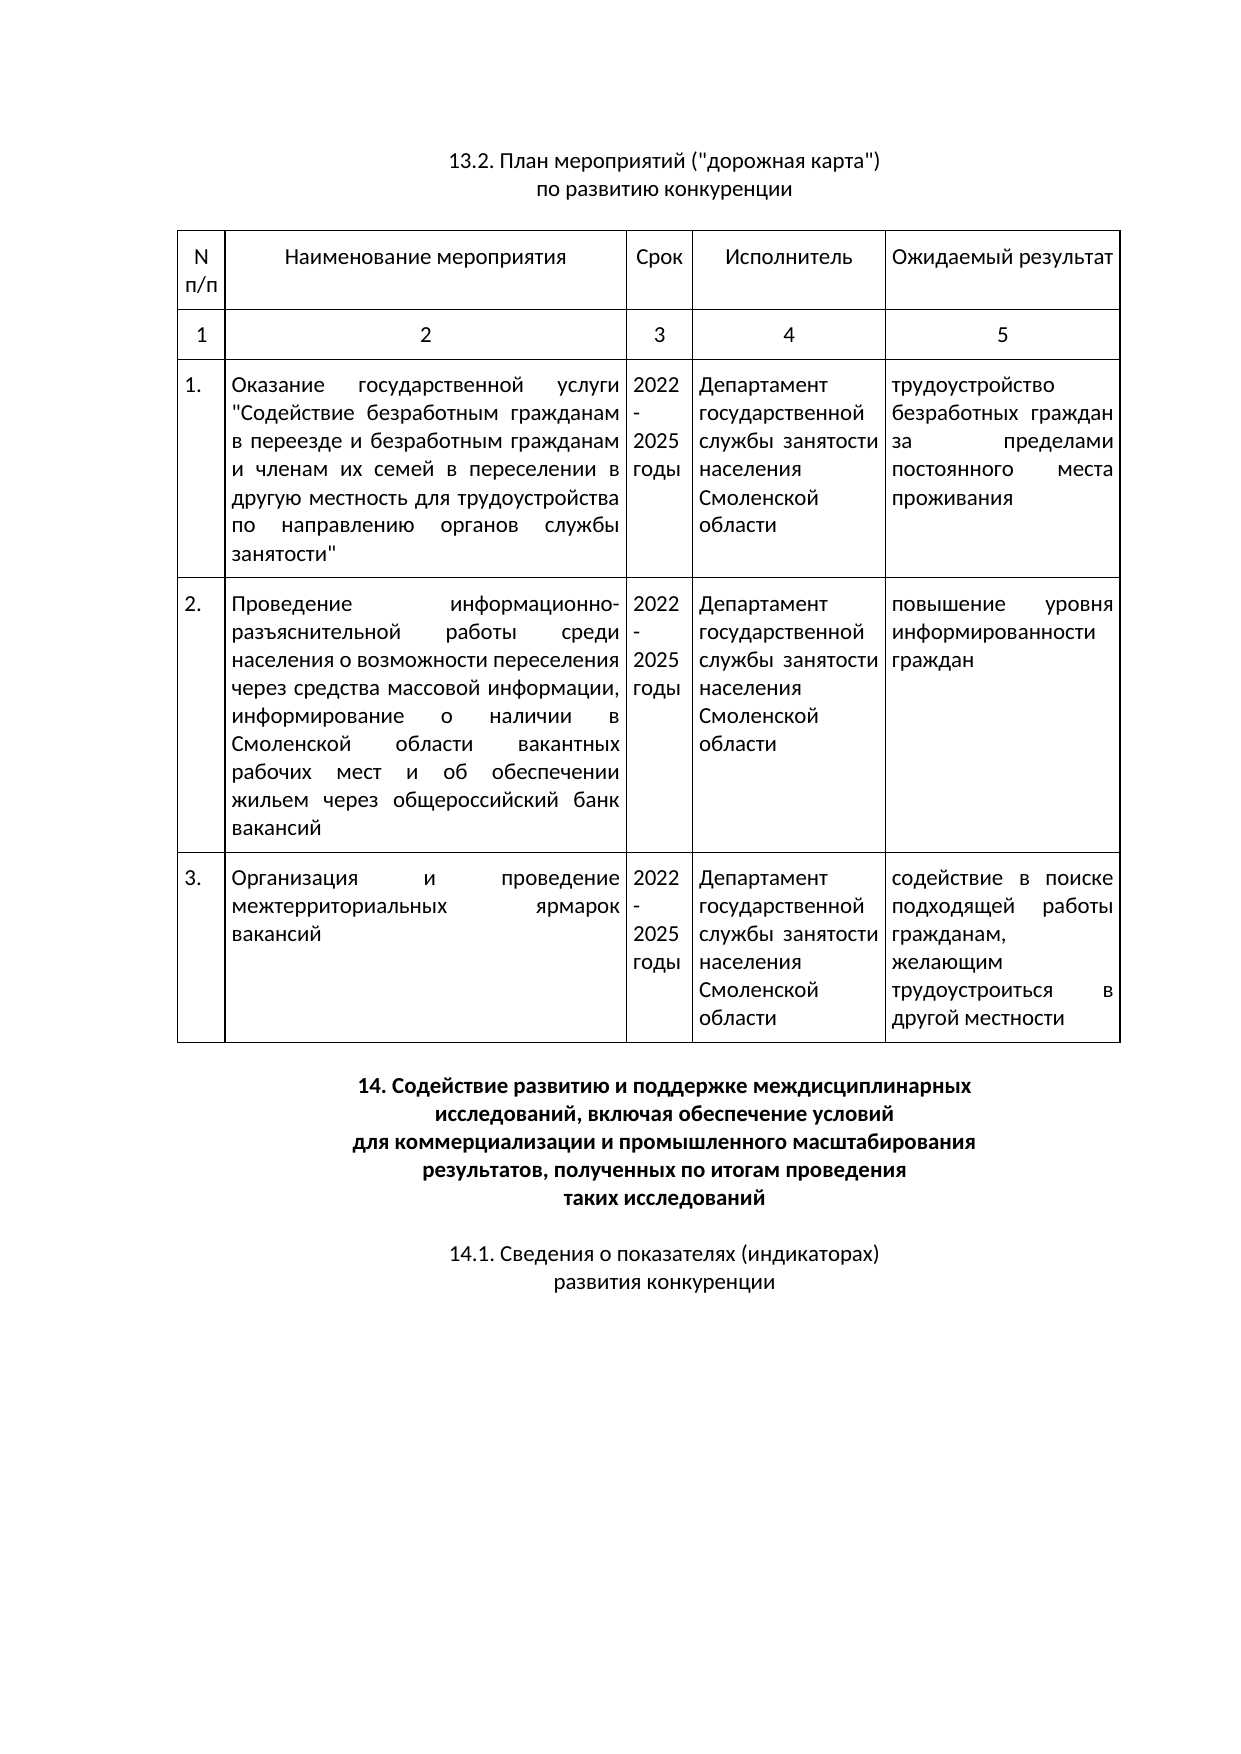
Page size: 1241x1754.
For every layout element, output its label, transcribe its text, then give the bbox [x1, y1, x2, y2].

text 14.1. Сведения о показателях (индикаторах) [177, 1239, 1152, 1267]
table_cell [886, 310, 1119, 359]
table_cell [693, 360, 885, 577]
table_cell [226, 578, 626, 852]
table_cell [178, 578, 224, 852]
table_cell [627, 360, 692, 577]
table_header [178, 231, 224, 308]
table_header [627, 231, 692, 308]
text по развитию конкуренции [177, 174, 1152, 202]
title исследований, включая обеспечение условий [177, 1099, 1152, 1127]
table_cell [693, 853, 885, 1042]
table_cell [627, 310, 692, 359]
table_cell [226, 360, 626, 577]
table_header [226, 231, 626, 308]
title 14. Содействие развитию и поддержке междисциплинарных [177, 1071, 1152, 1099]
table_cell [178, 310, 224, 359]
title таких исследований [177, 1183, 1152, 1211]
text развития конкуренции [177, 1267, 1152, 1295]
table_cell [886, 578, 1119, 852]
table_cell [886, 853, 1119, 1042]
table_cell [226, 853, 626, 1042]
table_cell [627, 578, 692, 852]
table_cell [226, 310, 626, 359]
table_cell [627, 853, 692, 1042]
text 13.2. План мероприятий ("дорожная карта") [177, 146, 1152, 174]
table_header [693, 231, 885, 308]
title результатов, полученных по итогам проведения [177, 1155, 1152, 1183]
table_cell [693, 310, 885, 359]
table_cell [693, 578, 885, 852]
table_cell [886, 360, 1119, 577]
title для коммерциализации и промышленного масштабирования [177, 1127, 1152, 1155]
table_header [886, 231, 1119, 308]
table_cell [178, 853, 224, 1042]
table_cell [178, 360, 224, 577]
